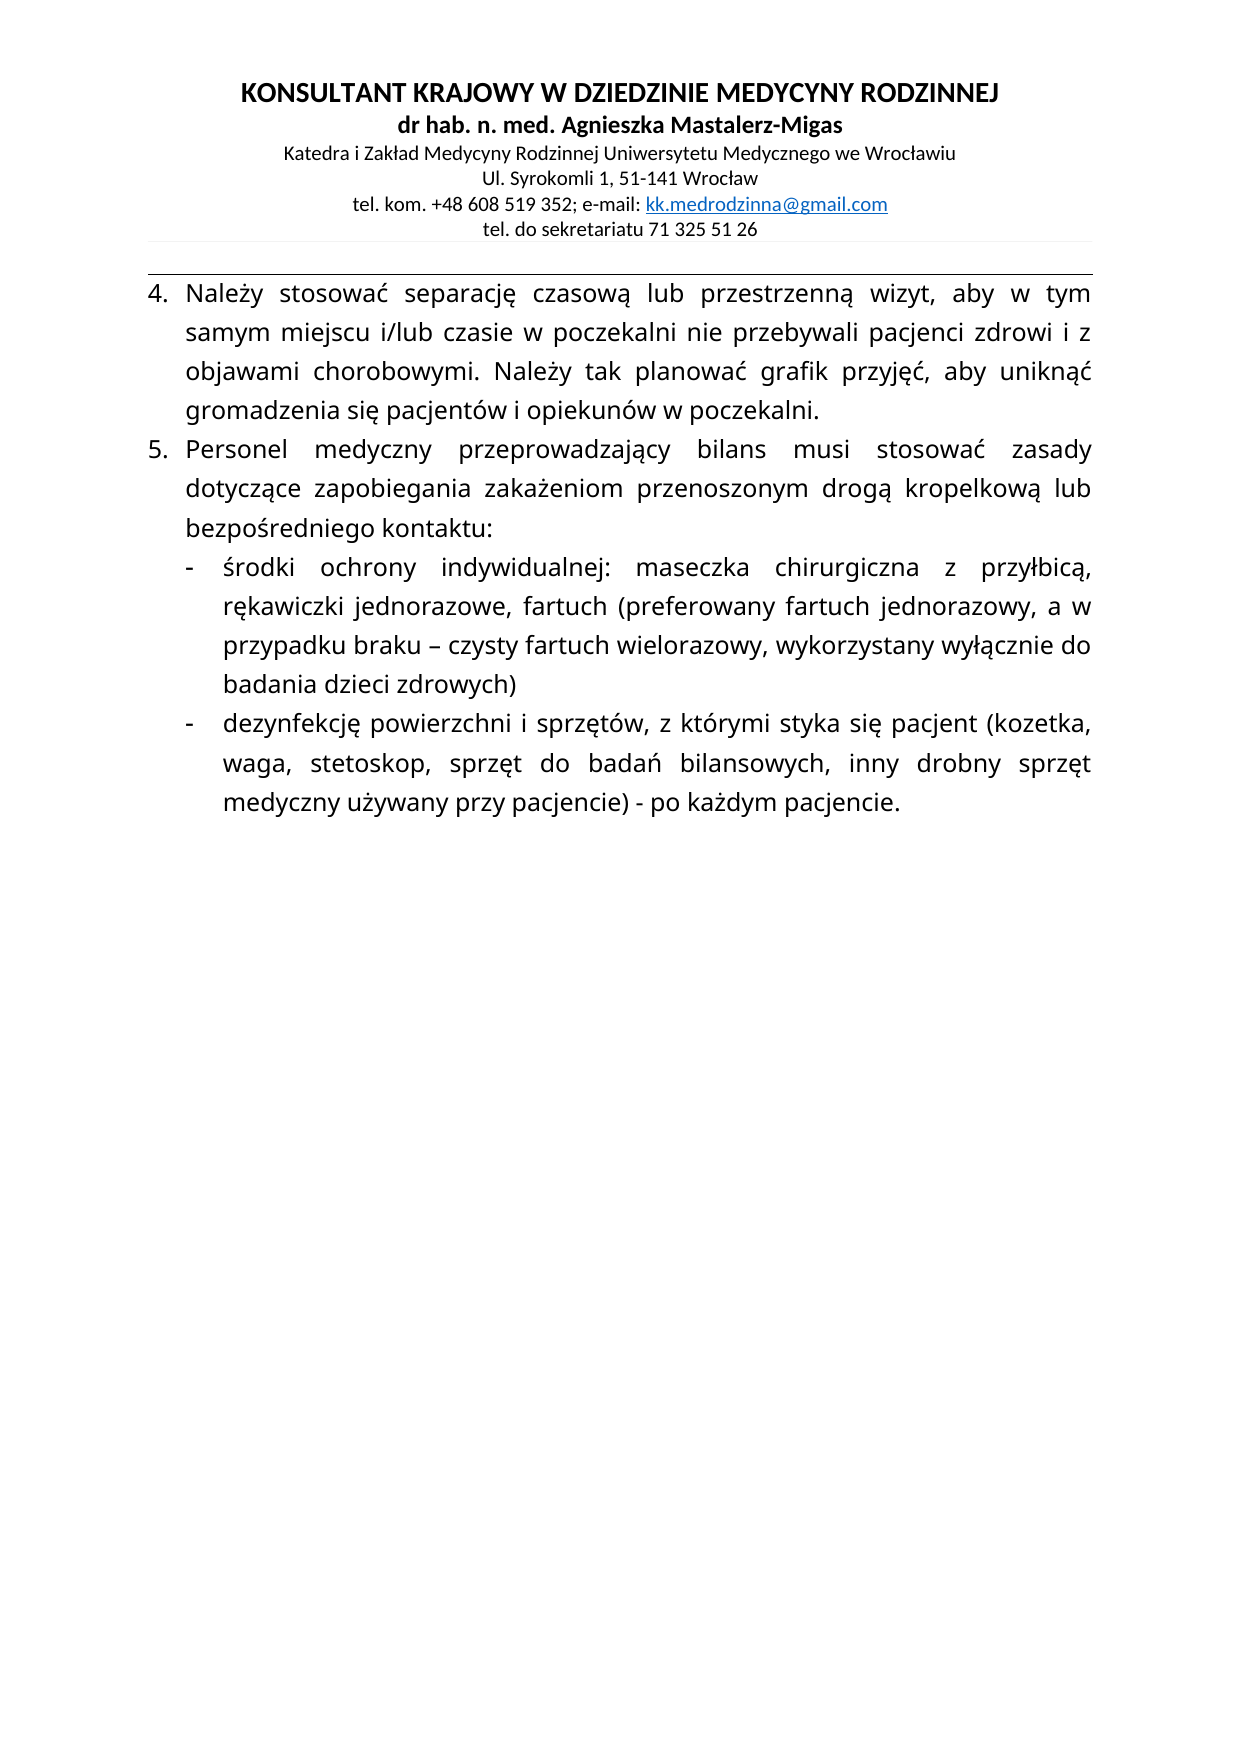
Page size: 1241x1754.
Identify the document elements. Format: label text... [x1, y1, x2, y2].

list Personel medyczny przeprowadzający bilans musi stosować zasady dotyczące zapobiegania zakażeniom przenoszonym drogą kropelkową lub bezpośredniego kontaktu: [148, 432, 1093, 544]
list środki ochrony indywidualnej: maseczka chirurgiczna z przyłbicą, rękawiczki jednorazowe, fartuch (preferowany fartuch jednorazowy, a w przypadku braku – czysty fartuch wielorazowy, wykorzystany wyłącznie do badania dzieci zdrowych) [185, 549, 1093, 701]
list Należy stosować separację czasową lub przestrzenną wizyt, aby w tym samym miejscu i/lub czasie w poczekalni nie przebywali pacjenci zdrowi i z objawami chorobowymi. Należy tak planować grafik przyjęć, aby uniknąć gromadzenia się pacjentów i opiekunów w poczekalni. [148, 275, 1093, 427]
list dezynfekcję powierzchni i sprzętów, z którymi styka się pacjent (kozetka, waga, stetoskop, sprzęt do badań bilansowych, inny drobny sprzęt medyczny używany przy pacjencie) - po każdym pacjencie. [185, 706, 1093, 818]
